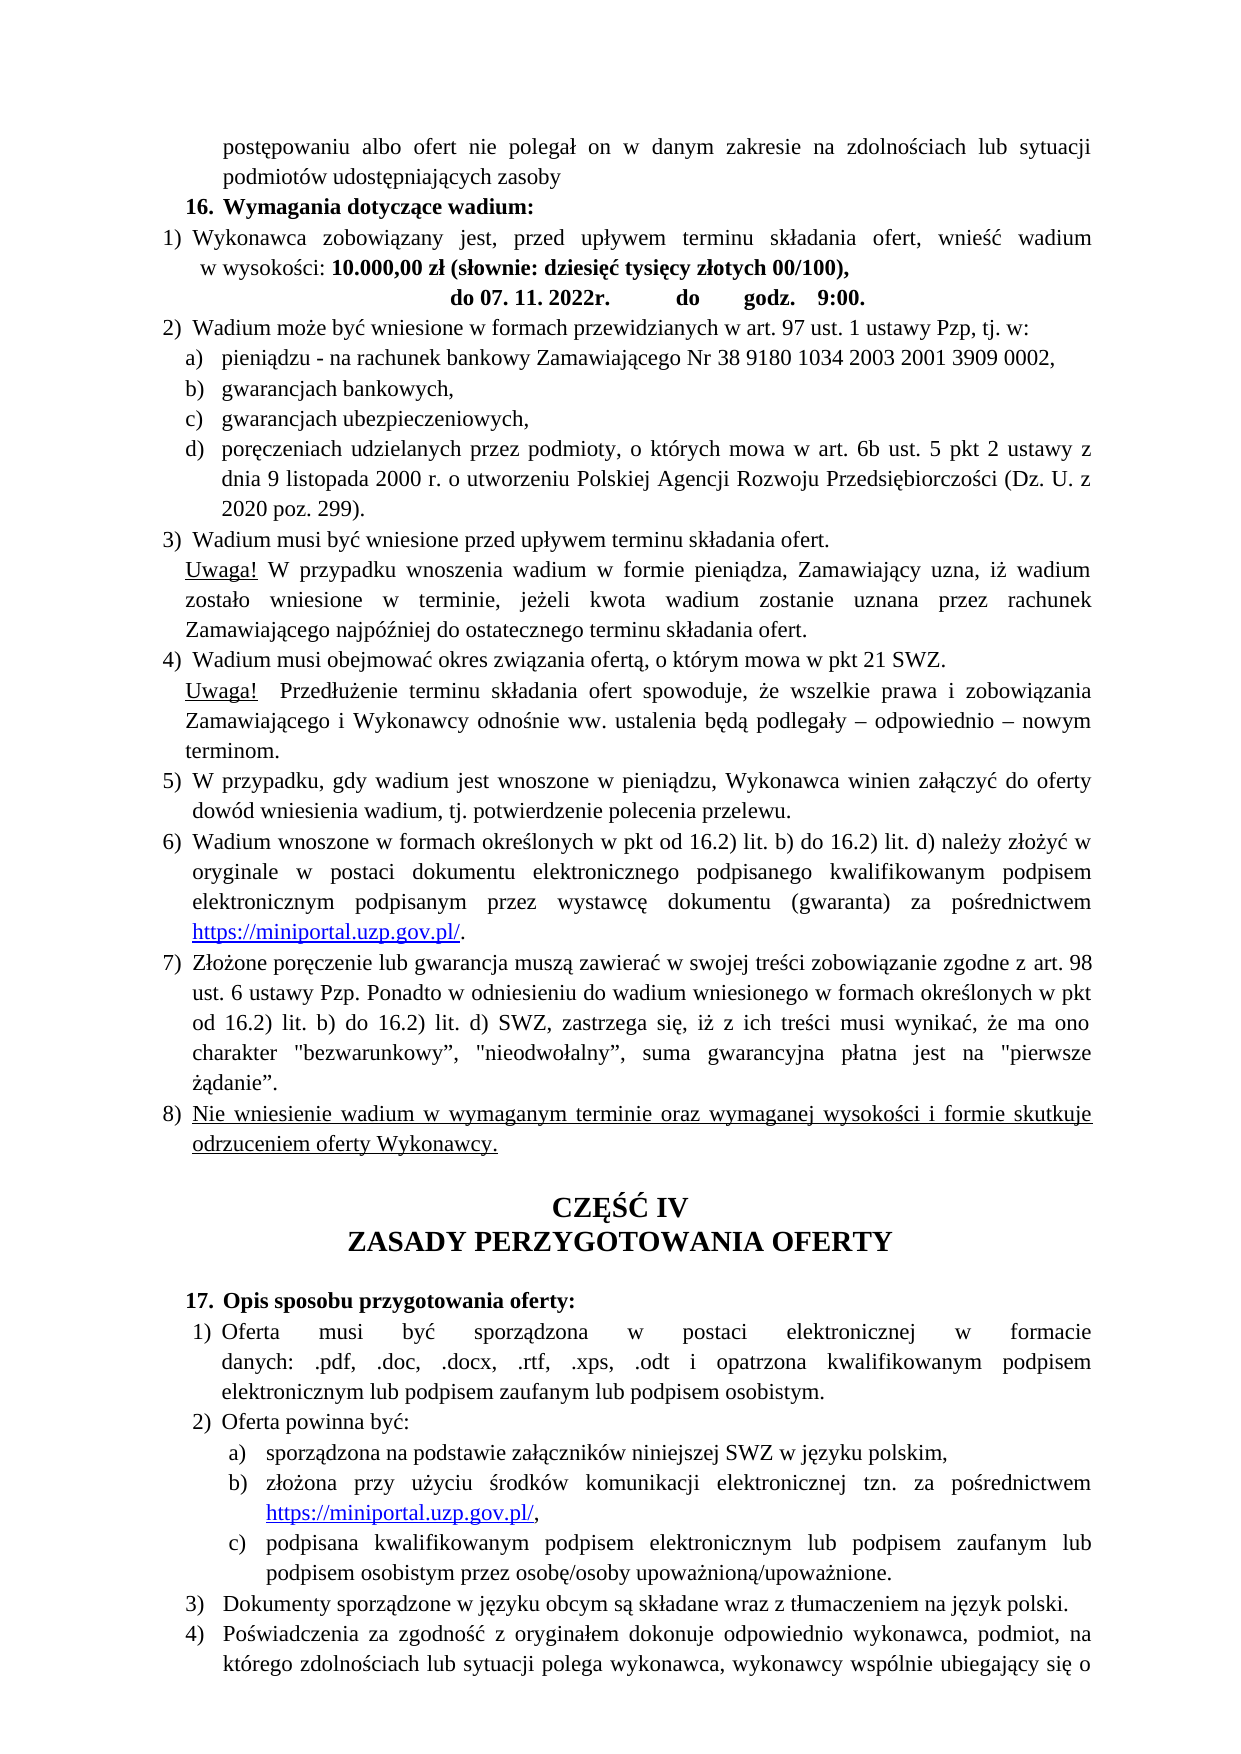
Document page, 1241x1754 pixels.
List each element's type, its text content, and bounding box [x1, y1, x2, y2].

list W przypadku, gdy wadium jest wnoszone w pieniądzu, Wykonawca winien załączyć do oferty dowód wniesienia wadium, tj. potwierdzenie polecenia przelewu. [162, 767, 1093, 824]
list Dokumenty sporządzone w języku obcym są składane wraz z tłumaczeniem na język polski. [185, 1589, 1093, 1616]
list Oferta powinna być: [192, 1408, 1093, 1435]
list Wadium może być wniesione w formach przewidzianych w art. 97 ust. 1 ustawy Pzp, tj. w: [162, 314, 1093, 341]
list złożona przy użyciu środków komunikacji elektronicznej tzn. za pośrednictwem https://miniportal.uzp.gov.pl/, [228, 1469, 1093, 1525]
text Uwaga! W przypadku wnoszenia wadium w formie pieniądza, Zamawiający uzna, iż wadium zostało wniesione w terminie, jeżeli kwota wadium zostanie uznana przez rachunek Zamawiającego najpóźniej do ostatecznego terminu składania ofert. [185, 556, 1093, 643]
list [185, 1620, 1093, 1676]
text do 07. 11. 2022r. do godz. 9:00. [223, 284, 1093, 310]
list gwarancjach ubezpieczeniowych, [185, 405, 1093, 431]
list Nie wniesienie wadium w wymaganym terminie oraz wymaganej wysokości i formie skutkuje odrzuceniem oferty Wykonawcy. [162, 1099, 1093, 1156]
list pieniądzu - na rachunek bankowy Zamawiającego Nr 38 9180 1034 2003 2001 3909 0002, [185, 344, 1093, 371]
list Wadium musi być wniesione przed upływem terminu składania ofert. [162, 526, 1093, 552]
list Wykonawca zobowiązany jest, przed upływem terminu składania ofert, wnieść wadium w wysokości: 10.000,00 zł (słownie: dziesięć tysięcy złotych 00/100), [162, 223, 1093, 280]
list Wadium wnoszone w formach określonych w pkt od 16.2) lit. b) do 16.2) lit. d) należy złożyć w oryginale w postaci dokumentu elektronicznego podpisanego kwalifikowanym podpisem elektronicznym podpisanym przez wystawcę dokumentu (gwaranta) za pośrednictwem https://miniportal.uzp.gov.pl/. [162, 828, 1093, 945]
list gwarancjach bankowych, [185, 374, 1093, 401]
list Złożone poręczenie lub gwarancja muszą zawierać w swojej treści zobowiązanie zgodne z art. 98 ust. 6 ustawy Pzp. Ponadto w odniesieniu do wadium wniesionego w formach określonych w pkt od 16.2) lit. b) do 16.2) lit. d) SWZ, zastrzega się, iż z ich treści musi wynikać, że ma ono charakter "bezwarunkowy”, "nieodwołalny”, suma gwarancyjna płatna jest na "pierwsze żądanie”. [162, 948, 1093, 1096]
list Wymagania dotyczące wadium: [185, 193, 1093, 220]
title ZASADY PERZYGOTOWANIA OFERTY [148, 1224, 1093, 1257]
list Oferta musi być sporządzona w postaci elektronicznej w formacie danych: .pdf, .doc, .docx, .rtf, .xps, .odt i opatrzona kwalifikowanym podpisem elektronicznym lub podpisem zaufanym lub podpisem osobistym. [192, 1318, 1093, 1404]
title CZĘŚĆ IV [148, 1190, 1093, 1224]
list podpisana kwalifikowanym podpisem elektronicznym lub podpisem zaufanym lub podpisem osobistym przez osobę/osoby upoważnioną/upoważnione. [228, 1529, 1093, 1586]
text Uwaga! Przedłużenie terminu składania ofert spowoduje, że wszelkie prawa i zobowiązania Zamawiającego i Wykonawcy odnośnie ww. ustalenia będą podlegały – odpowiednio – nowym terminom. [185, 677, 1093, 763]
list sporządzona na podstawie załączników niniejszej SWZ w języku polskim, [228, 1438, 1093, 1465]
list poręczeniach udzielanych przez podmioty, o których mowa w art. 6b ust. 5 pkt 2 ustawy z dnia 9 listopada 2000 r. o utworzeniu Polskiej Agencji Rozwoju Przedsiębiorczości (Dz. U. z 2020 poz. 299). [185, 435, 1093, 522]
list Opis sposobu przygotowania oferty: [185, 1287, 1093, 1314]
list Wadium musi obejmować okres związania ofertą, o którym mowa w pkt 21 SWZ. [162, 646, 1093, 673]
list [185, 133, 1093, 189]
